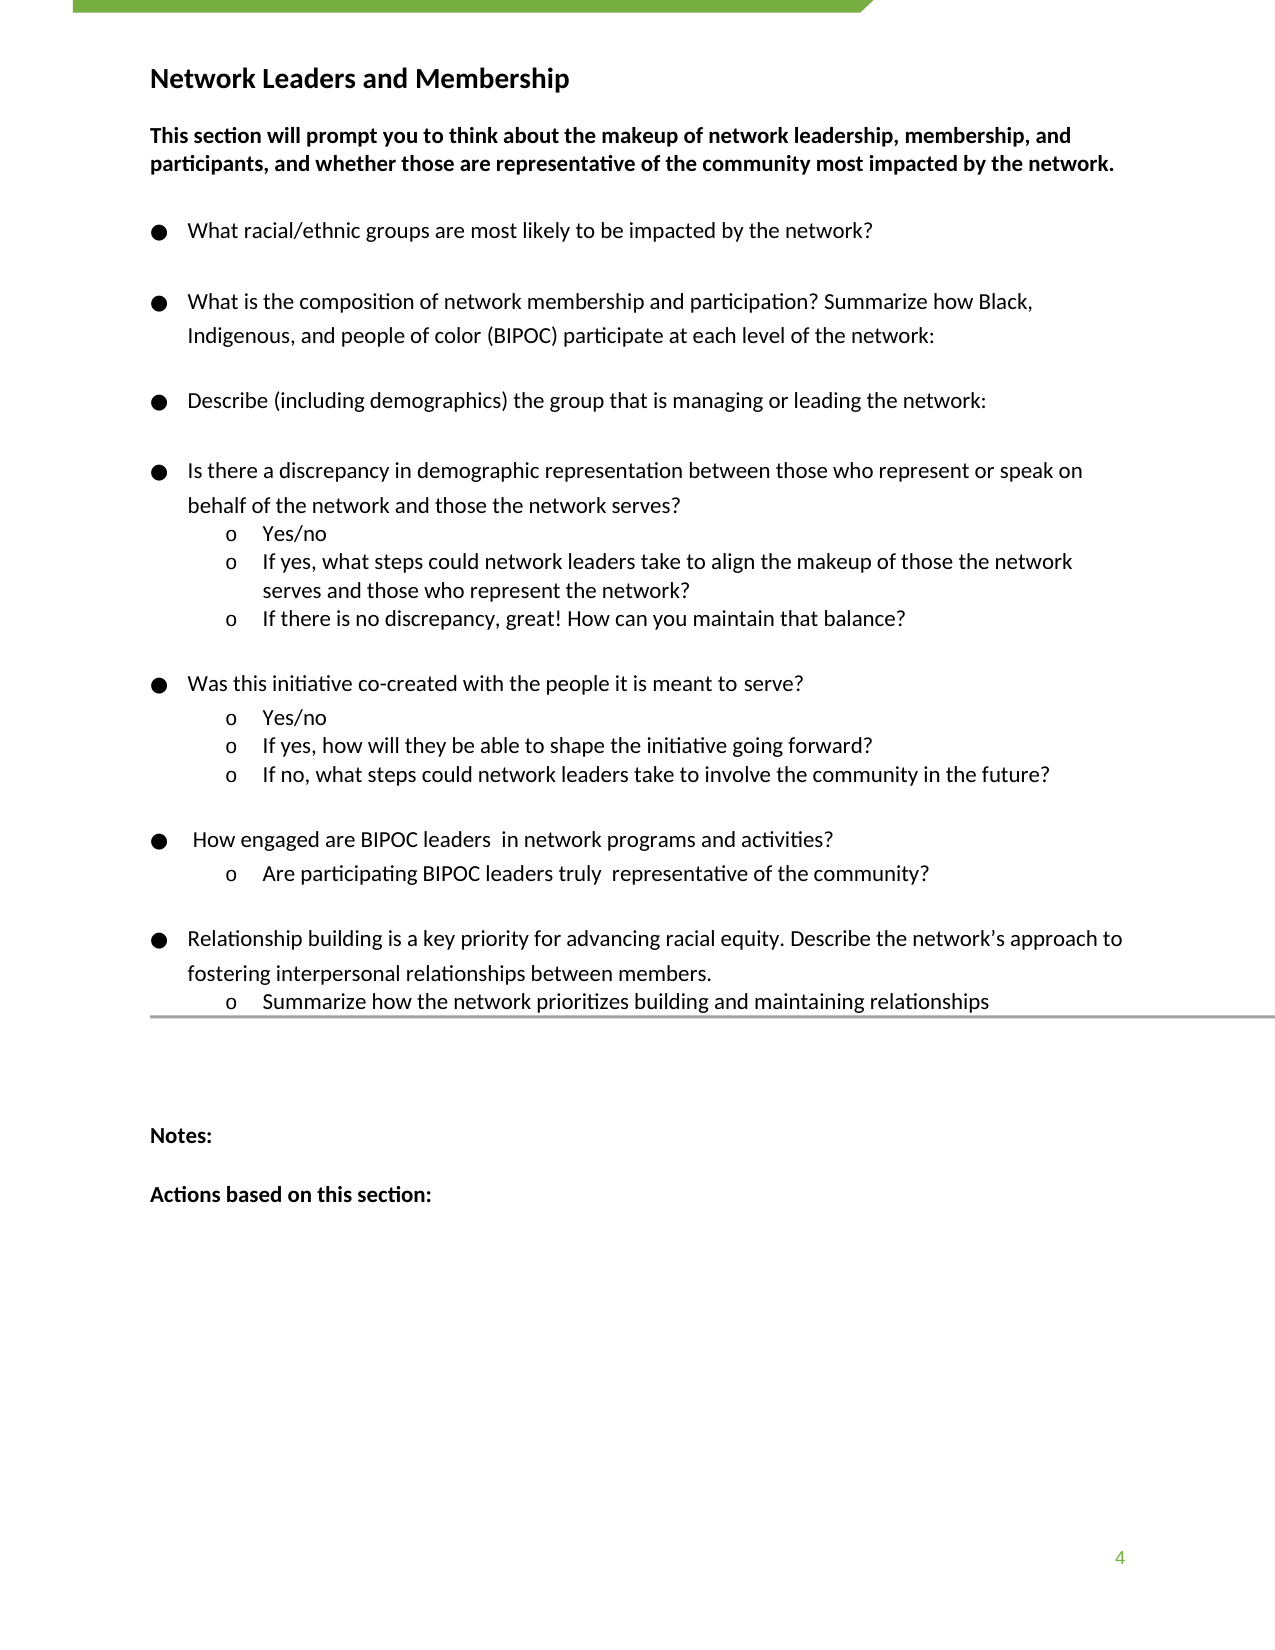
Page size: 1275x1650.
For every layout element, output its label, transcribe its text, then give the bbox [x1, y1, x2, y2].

text Actions based on this section: [150, 1180, 1125, 1208]
list If there is no discrepancy, great! How can you maintain that balance? [225, 604, 1125, 632]
text This section will prompt you to think about the makeup of network leadership, membership, and participants, and whether those are representative of the community most impacted by the network. [150, 121, 1125, 177]
list If no, what steps could network leaders take to involve the community in the future? [225, 760, 1125, 789]
list Is there a discrepancy in demographic representation between those who represent or speak on behalf of the network and those the network serves? [150, 448, 1125, 519]
list Describe (including demographics) the group that is managing or leading the network: [150, 377, 1125, 420]
list Yes/no [225, 703, 1125, 732]
list What is the composition of network membership and participation? Summarize how Black, Indigenous, and people of color (BIPOC) participate at each level of the network: [150, 278, 1125, 349]
list If yes, how will they be able to shape the initiative going forward? [225, 732, 1125, 760]
list Yes/no [225, 519, 1125, 547]
list Relationship building is a key priority for advancing racial equity. Describe the network’s approach to fostering interpersonal relationships between members. [150, 916, 1125, 987]
list What racial/ethnic groups are most likely to be impacted by the network? [150, 208, 1125, 251]
text Notes: [150, 1121, 1125, 1149]
list How engaged are BIPOC leaders in network programs and activities? [150, 817, 1125, 859]
list Are participating BIPOC leaders truly representative of the community? [225, 859, 1125, 888]
list Summarize how the network prioritizes building and maintaining relationships [225, 987, 1125, 1015]
list Was this initiative co-created with the people it is meant to serve? [150, 660, 1125, 703]
list If yes, what steps could network leaders take to align the makeup of those the network serves and those who represent the network? [225, 547, 1125, 604]
text Network Leaders and Membership [150, 61, 1125, 96]
